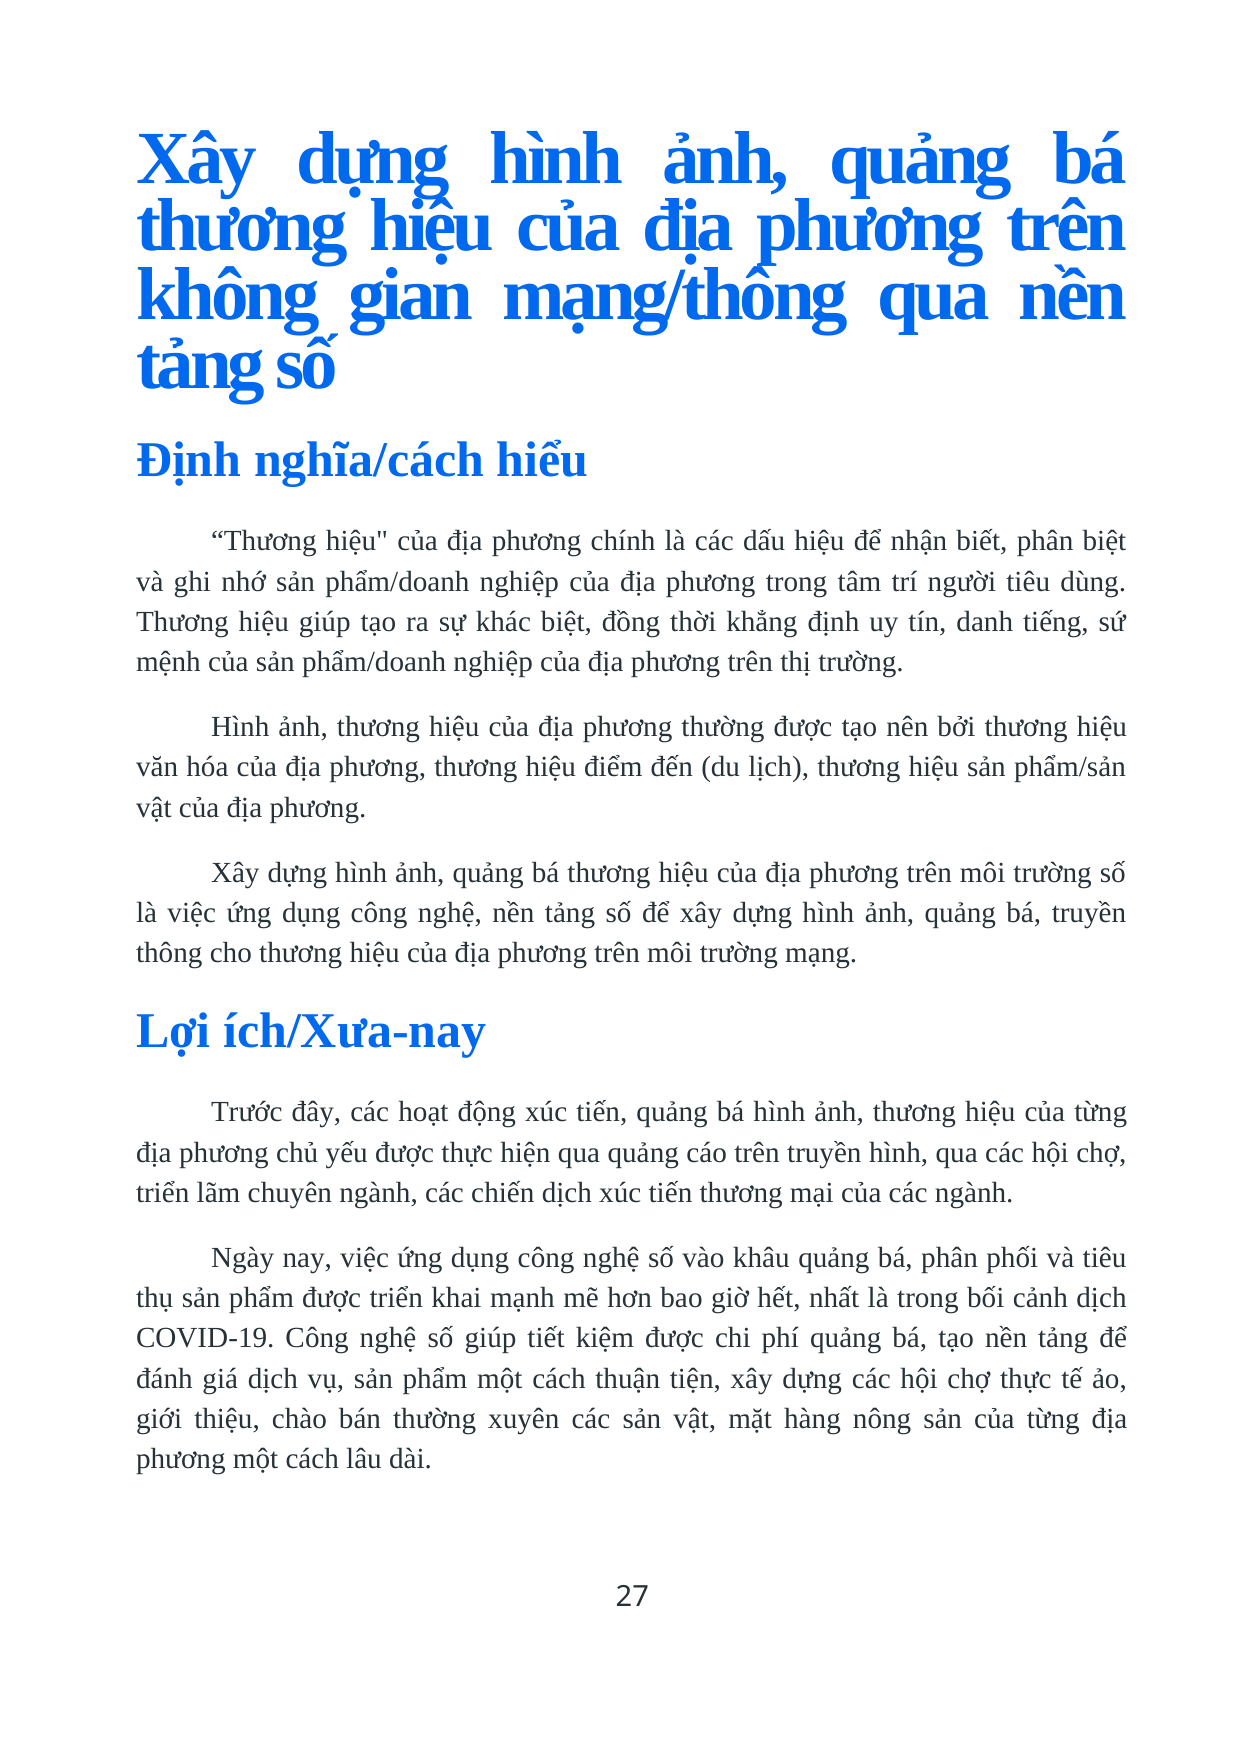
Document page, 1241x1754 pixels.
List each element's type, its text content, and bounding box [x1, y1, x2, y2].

text Hình ảnh, thương hiệu của địa phương thường được tạo nên bởi thương hiệu văn hóa của địa phương, thương hiệu điểm đến (du lịch), thương hiệu sản phẩm/sản vật của địa phương. [136, 709, 1128, 823]
text Xây dựng hình ảnh, quảng bá thương hiệu của địa phương trên môi trường số là việc ứng dụng công nghệ, nền tảng số để xây dựng hình ảnh, quảng bá, truyền thông cho thương hiệu của địa phương trên môi trường mạng. [136, 855, 1128, 969]
text Trước đây, các hoạt động xúc tiến, quảng bá hình ảnh, thương hiệu của từng địa phương chủ yếu được thực hiện qua quảng cáo trên truyền hình, qua các hội chợ, triển lãm chuyên ngành, các chiến dịch xúc tiến thương mại của các ngành. [136, 1094, 1128, 1208]
text Định nghĩa/cách hiểu [136, 429, 1128, 487]
text Lợi ích/Xưa-nay [136, 1001, 1128, 1058]
title Xây dựng hình ảnh, quảng bá thương hiệu của địa phương trên không gian mạng/thông qua nền tảng số [136, 128, 1128, 404]
text “Thương hiệu" của địa phương chính là các dấu hiệu để nhận biết, phân biệt và ghi nhớ sản phẩm/doanh nghiệp của địa phương trong tâm trí người tiêu dùng. Thương hiệu giúp tạo ra sự khác biệt, đồng thời khẳng định uy tín, danh tiếng, sứ mệnh của sản phẩm/doanh nghiệp của địa phương trên thị trường. [136, 523, 1128, 678]
text Ngày nay, việc ứng dụng công nghệ số vào khâu quảng bá, phân phối và tiêu thụ sản phẩm được triển khai mạnh mẽ hơn bao giờ hết, nhất là trong bối cảnh dịch COVID-19. Công nghệ số giúp tiết kiệm được chi phí quảng bá, tạo nền tảng để đánh giá dịch vụ, sản phẩm một cách thuận tiện, xây dựng các hội chợ thực tế ảo, giới thiệu, chào bán thường xuyên các sản vật, mặt hàng nông sản của từng địa phương một cách lâu dài. [136, 1240, 1128, 1475]
